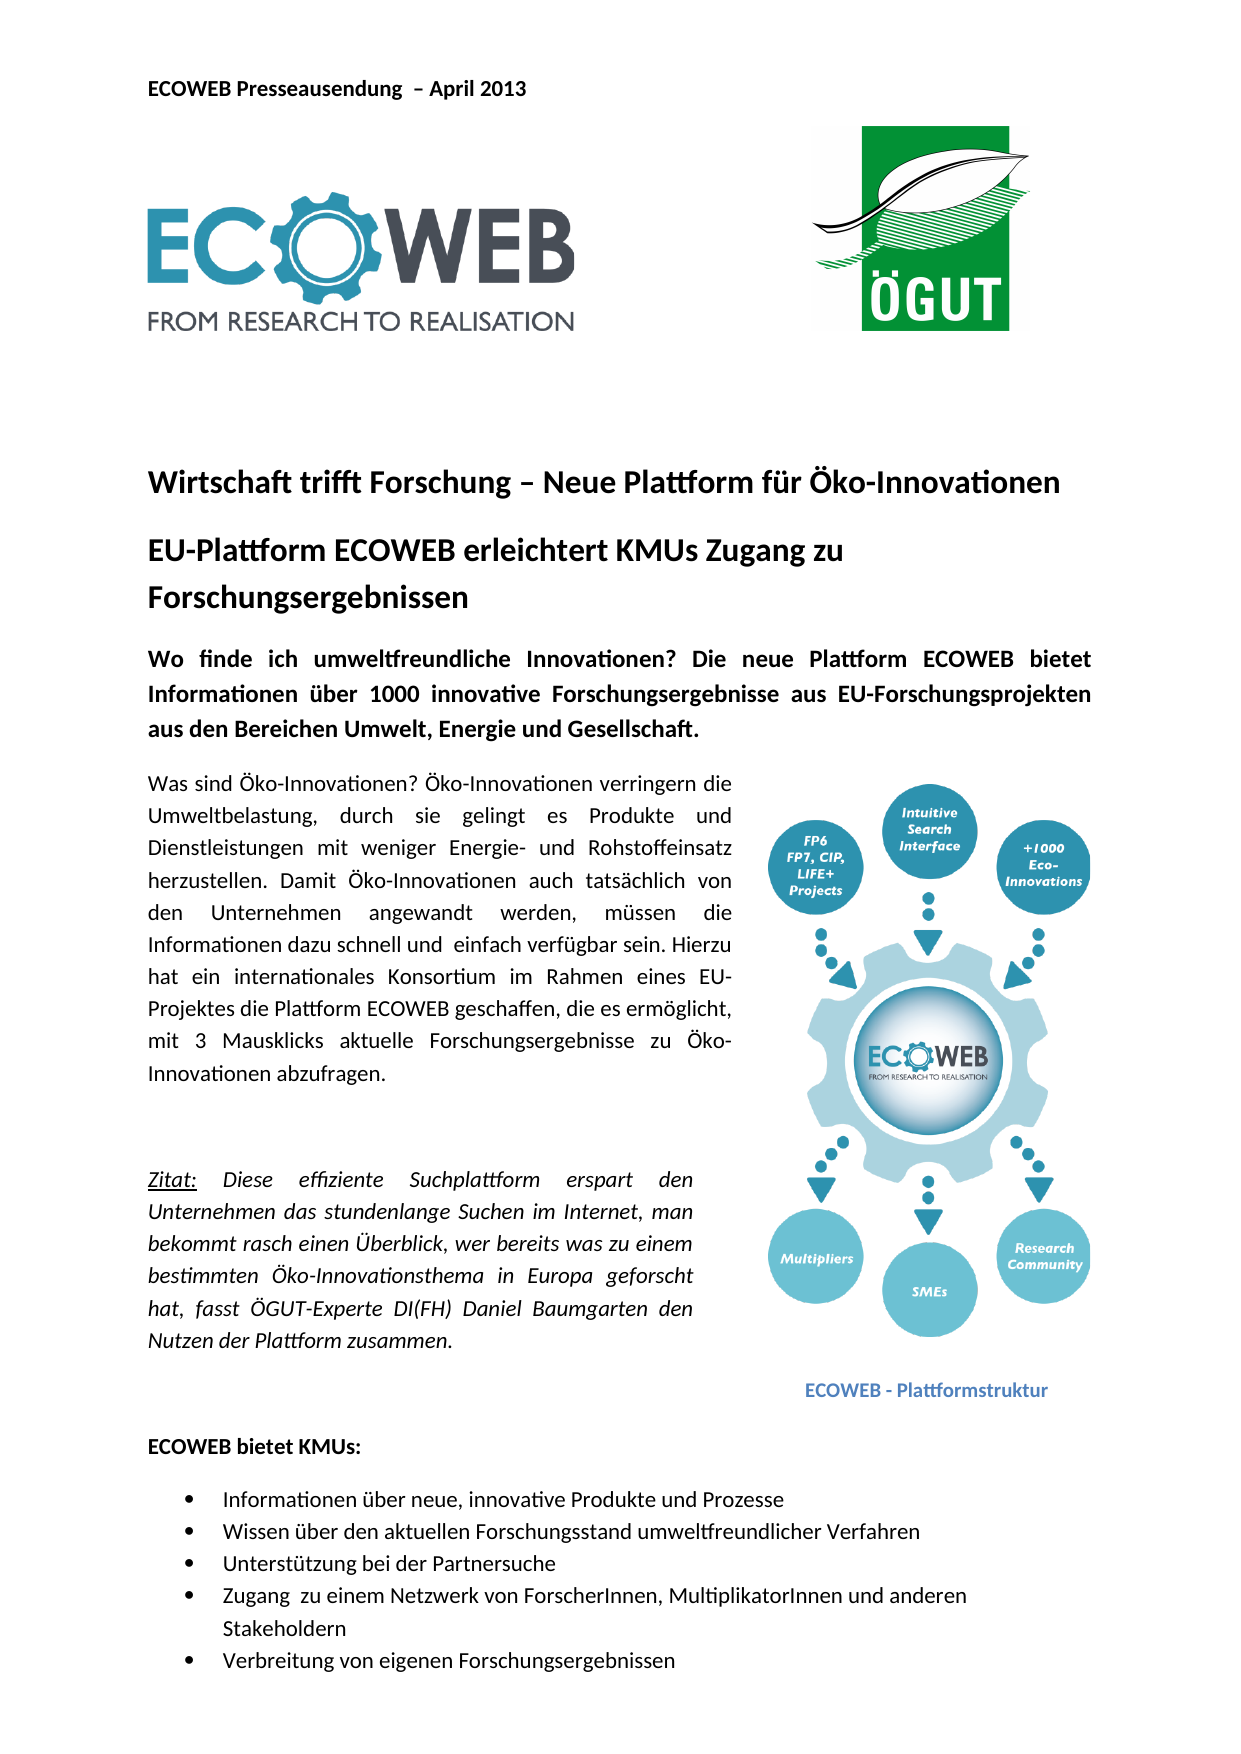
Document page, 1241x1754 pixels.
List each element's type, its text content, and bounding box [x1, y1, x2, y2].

text EU-Plattform ECOWEB erleichtert KMUs Zugang zu Forschungsergebnissen [148, 529, 1093, 616]
picture [811, 126, 1030, 331]
list Zugang zu einem Netzwerk von ForscherInnen, MultiplikatorInnen und anderen Stakeholdern [185, 1581, 1093, 1642]
list Verbreitung von eigenen Forschungsergebnissen [185, 1646, 1093, 1674]
text Wirtschaft trifft Forschung – Neue Plattform für Öko-Innovationen [148, 461, 1093, 502]
list Informationen über neue, innovative Produkte und Prozesse [185, 1485, 1093, 1513]
picture [768, 784, 1091, 1338]
picture [147, 192, 575, 331]
list Wissen über den aktuellen Forschungsstand umweltfreundlicher Verfahren [185, 1517, 1093, 1545]
text ECOWEB Presseausendung – April 2013 [148, 74, 1093, 102]
text ECOWEB bietet KMUs: [148, 1432, 1093, 1460]
list Unterstützung bei der Partnersuche [185, 1549, 1093, 1577]
text Wo finde ich umweltfreundliche Innovationen? Die neue Plattform ECOWEB bietet Informationen über 1000 innovative Forschungsergebnisse aus EU-Forschungsprojekten aus den Bereichen Umwelt, Energie und Gesellschaft. [148, 643, 1093, 744]
text Was sind Öko-Innovationen? Öko-Innovationen verringern die Umweltbelastung, durch sie gelingt es Produkte und Dienstleistungen mit weniger Energie- und Rohstoffeinsatz herzustellen. Damit Öko-Innovationen auch tatsächlich von den Unternehmen angewandt werden, müssen die Informationen dazu schnell und einfach verfügbar sein. Hierzu hat ein internationales Konsortium im Rahmen eines EU-Projektes die Plattform ECOWEB geschaffen, die es ermöglicht, mit 3 Mausklicks aktuelle Forschungsergebnisse zu Öko-Innovationen abzufragen. [148, 769, 1093, 1087]
text Zitat: Diese effiziente Suchplattform erspart den Unternehmen das stundenlange Suchen im Internet, man bekommt rasch einen Überblick, wer bereits was zu einem bestimmten Öko-Innovationsthema in Europa geforscht hat, fasst ÖGUT-Experte DI(FH) Daniel Baumgarten den Nutzen der Plattform zusammen. [148, 1165, 694, 1354]
